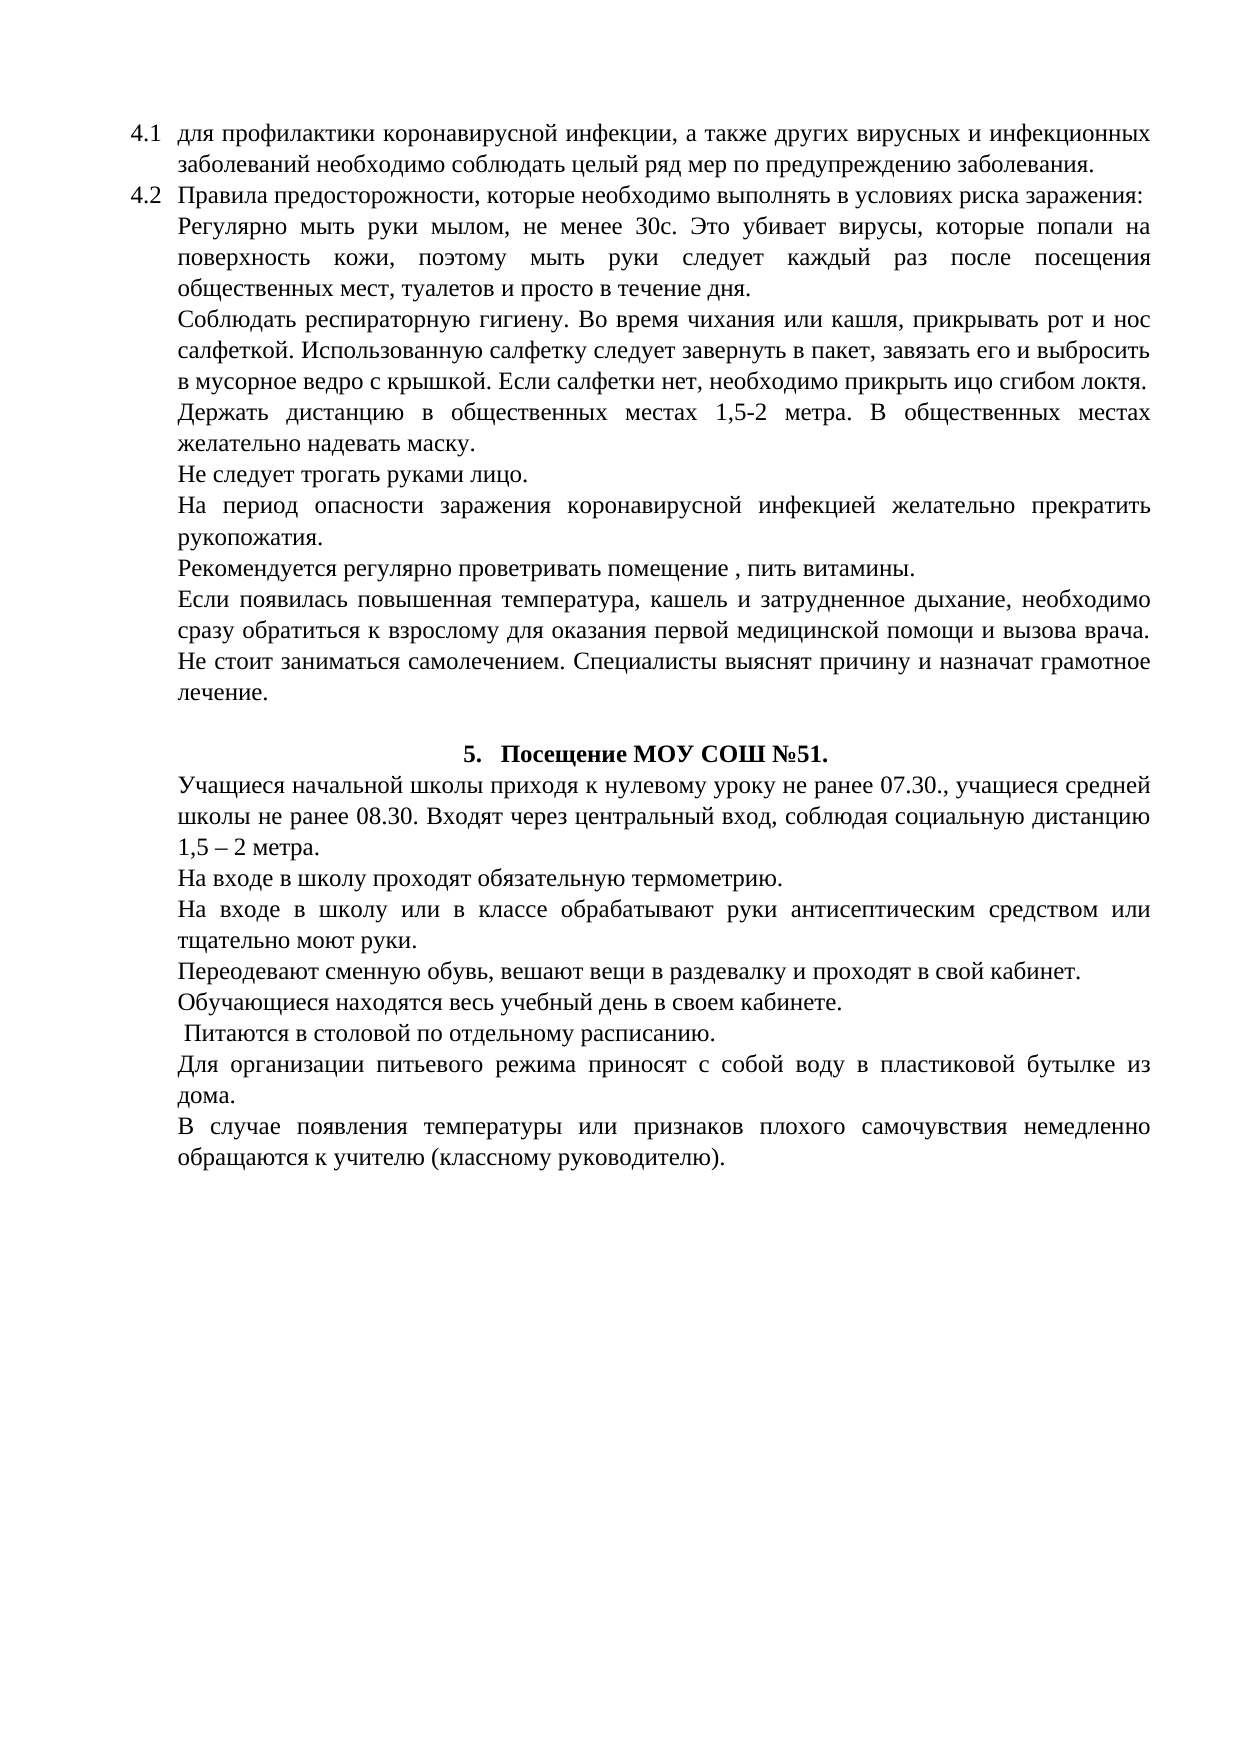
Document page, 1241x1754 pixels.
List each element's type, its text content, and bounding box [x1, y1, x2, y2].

text Соблюдать респираторную гигиену. Во время чихания или кашля, прикрывать рот и нос салфеткой. Использованную салфетку следует завернуть в пакет, завязать его и выбросить в мусорное ведро с крышкой. Если салфетки нет, необходимо прикрыть ицо сгибом локтя. [177, 304, 1152, 395]
text В случае появления температуры или признаков плохого самочувствия немедленно обращаются к учителю (классному руководителю). [177, 1111, 1152, 1171]
text Для организации питьевого режима приносят с собой воду в пластиковой бутылке из дома. [177, 1049, 1152, 1109]
text Держать дистанцию в общественных местах 1,5-2 метра. В общественных местах желательно надевать маску. [177, 397, 1152, 457]
text Переодевают сменную обувь, вешают вещи в раздевалку и проходят в свой кабинет. [177, 956, 1152, 985]
text Рекомендуется регулярно проветривать помещение , пить витамины. [177, 553, 1152, 581]
text Не следует трогать руками лицо. [177, 459, 1152, 488]
list Посещение МОУ СОШ №51. [140, 739, 1152, 768]
text Питаются в столовой по отдельному расписанию. [177, 1018, 1152, 1047]
text На период опасности заражения коронавирусной инфекцией желательно прекратить рукопожатия. [177, 491, 1152, 550]
text Регулярно мыть руки мылом, не менее 30с. Это убивает вирусы, которые попали на поверхность кожи, поэтому мыть руки следует каждый раз после посещения общественных мест, туалетов и просто в течение дня. [177, 211, 1152, 302]
list Правила предосторожности, которые необходимо выполнять в условиях риска заражения: [130, 180, 1152, 209]
text На входе в школу или в классе обрабатывают руки антисептическим средством или тщательно моют руки. [177, 894, 1152, 954]
list для профилактики коронавирусной инфекции, а также других вирусных и инфекционных заболеваний необходимо соблюдать целый ряд мер по предупреждению заболевания. [130, 118, 1152, 178]
text Обучающиеся находятся весь учебный день в своем кабинете. [177, 987, 1152, 1016]
text Учащиеся начальной школы приходя к нулевому уроку не ранее 07.30., учащиеся средней школы не ранее 08.30. Входят через центральный вход, соблюдая социальную дистанцию 1,5 – 2 метра. [177, 770, 1152, 861]
text На входе в школу проходят обязательную термометрию. [177, 863, 1152, 892]
text Если появилась повышенная температура, кашель и затрудненное дыхание, необходимо сразу обратиться к взрослому для оказания первой медицинской помощи и вызова врача. Не стоит заниматься самолечением. Специалисты выяснят причину и назначат грамотное лечение. [177, 584, 1152, 706]
